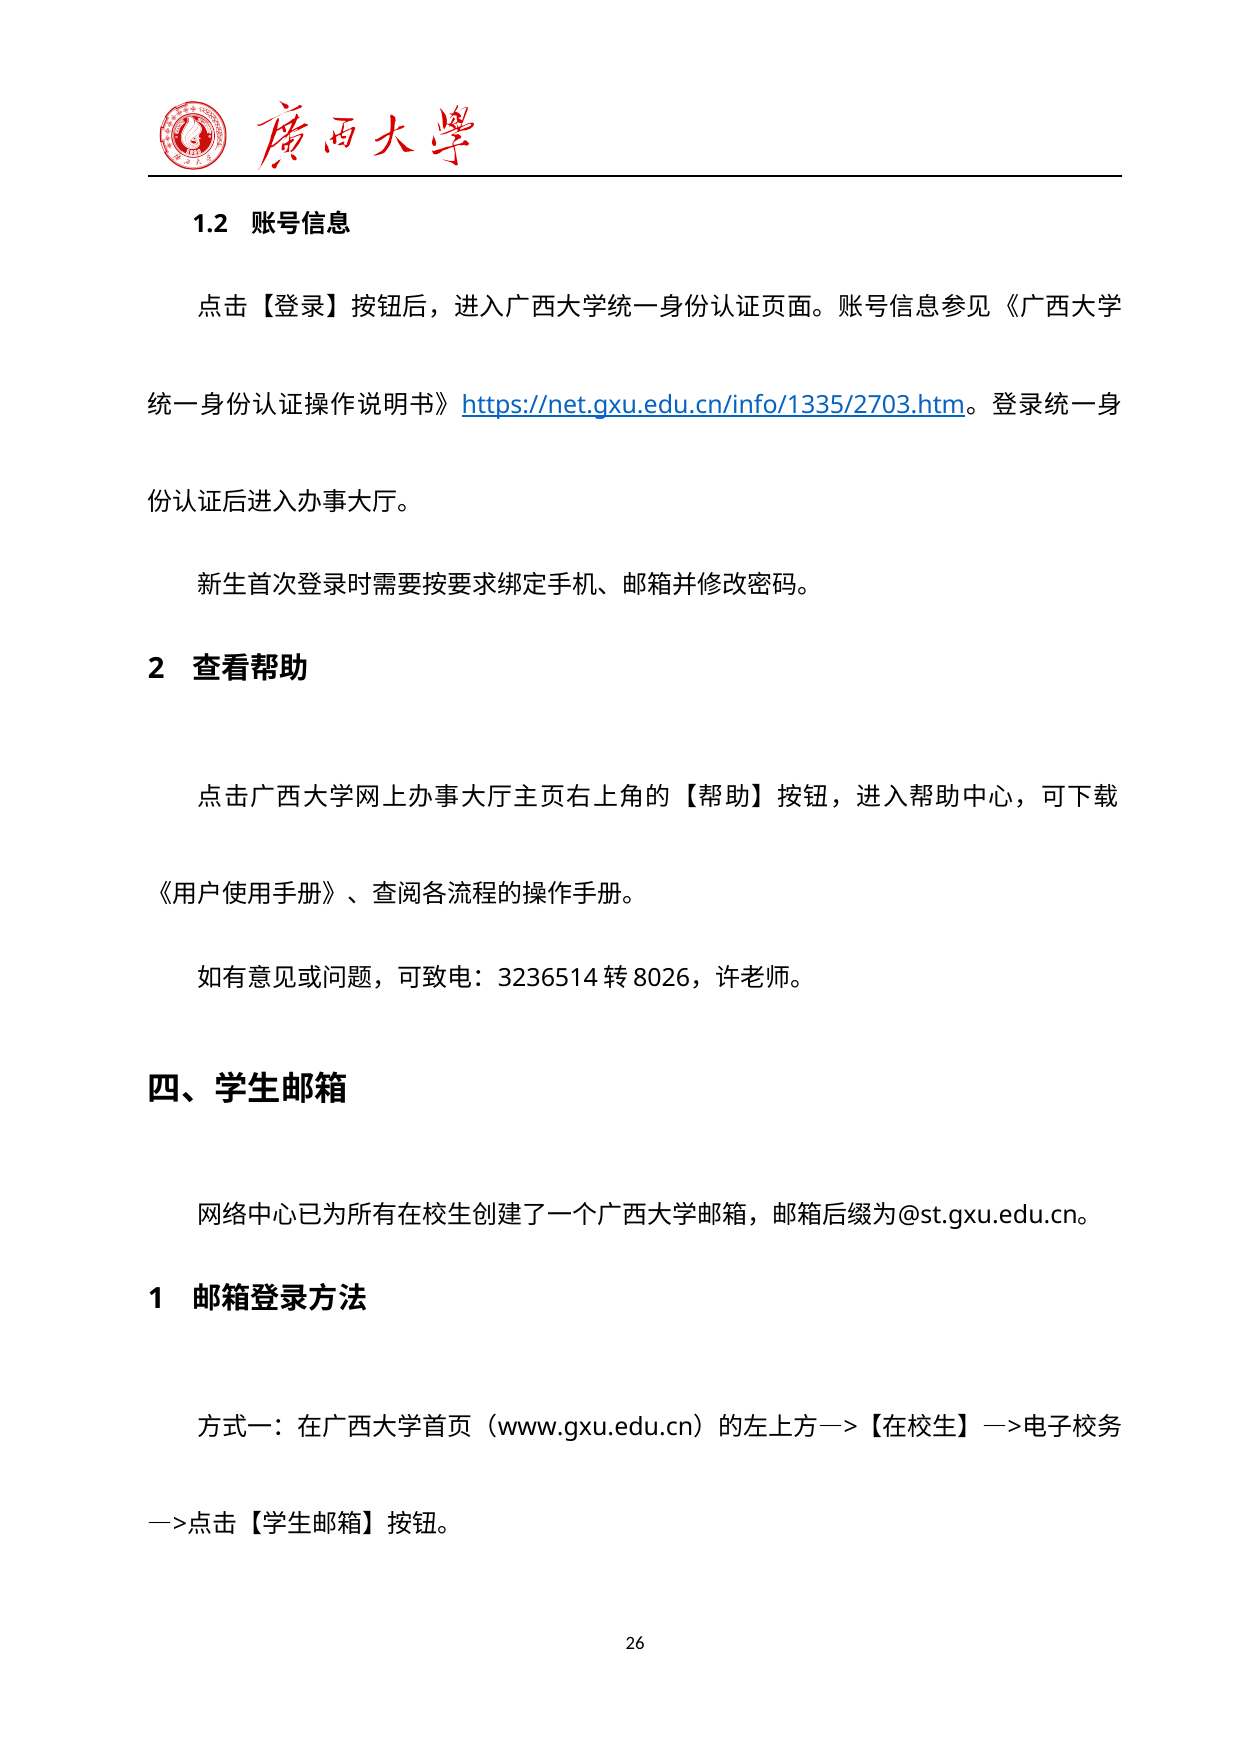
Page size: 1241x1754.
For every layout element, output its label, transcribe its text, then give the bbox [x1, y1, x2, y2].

text 新生首次登录时需要按要求绑定手机、邮箱并修改密码。 [148, 550, 1122, 615]
text 网络中心已为所有在校生创建了一个广西大学邮箱，邮箱后缀为@st.gxu.edu.cn。 [148, 1180, 1122, 1245]
list 邮箱登录方法 [148, 1263, 1122, 1328]
picture [147, 88, 484, 174]
text 点击广西大学网上办事大厅主页右上角的【帮助】按钮，进入帮助中心，可下载《用户使用手册》、查阅各流程的操作手册。 [148, 762, 1122, 924]
text 点击【登录】按钮后，进入广西大学统一身份认证页面。账号信息参见《广西大学统一身份认证操作说明书》https://net.gxu.edu.cn/info/1335/2703.htm。登录统一身份认证后进入办事大厅。 [148, 272, 1122, 532]
text 如有意见或问题，可致电：3236514转8026，许老师。 [148, 943, 1122, 1008]
list 查看帮助 [148, 633, 1122, 698]
list 账号信息 [192, 189, 1122, 254]
text 方式一：在广西大学首页（www.gxu.edu.cn）的左上方—>【在校生】—>电子校务—>点击【学生邮箱】按钮。 [148, 1392, 1122, 1554]
subtitle 四、学生邮箱 [148, 1053, 1122, 1118]
